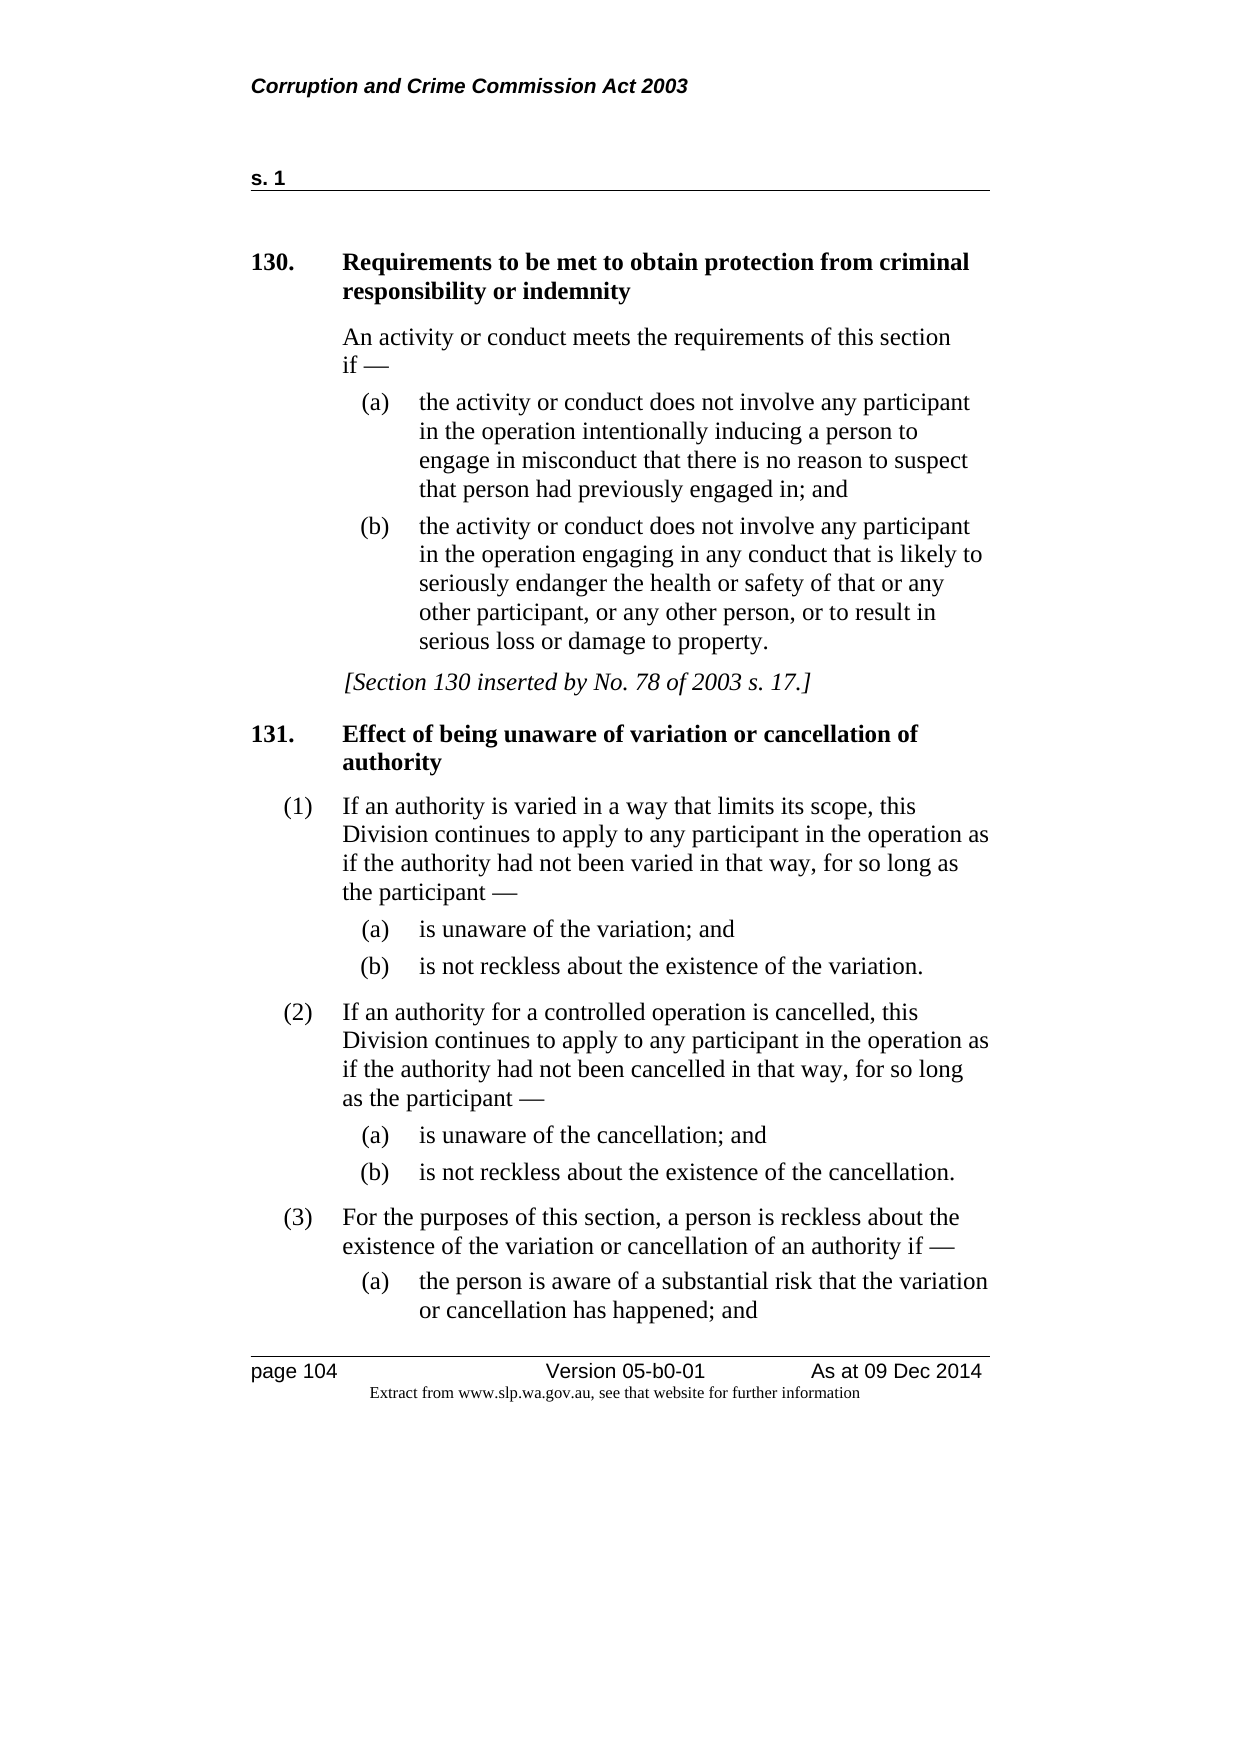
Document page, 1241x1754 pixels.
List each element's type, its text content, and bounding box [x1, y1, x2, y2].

text (a) the activity or conduct does not involve any participant in the operation intentionally inducing a person to engage in misconduct that there is no reason to suspect that person had previously engaged in; and [251, 387, 990, 502]
text An activity or conduct meets the requirements of this section if — [251, 322, 990, 379]
subtitle 131. Effect of being unaware of variation or cancellation of authority [251, 719, 990, 776]
text (b) is not reckless about the existence of the cancellation. [251, 1157, 990, 1186]
text (b) the activity or conduct does not involve any participant in the operation engaging in any conduct that is likely to seriously endanger the health or safety of that or any other participant, or any other person, or to result in serious loss or damage to property. [251, 511, 990, 654]
text (2) If an authority for a controlled operation is cancelled, this Division continues to apply to any participant in the operation as if the authority had not been cancelled in that way, for so long as the participant — [251, 997, 990, 1112]
text (a) the person is aware of a substantial risk that the variation or cancellation has happened; and [251, 1266, 990, 1324]
text (3) For the purposes of this section, a person is reckless about the existence of the variation or cancellation of an authority if — [251, 1202, 990, 1260]
text (a) is unaware of the cancellation; and [251, 1120, 990, 1149]
text (1) If an authority is varied in a way that limits its scope, this Division continues to apply to any participant in the operation as if the authority had not been varied in that way, for so long as the participant — [251, 791, 990, 906]
text (a) is unaware of the variation; and [251, 914, 990, 943]
subtitle 130. Requirements to be met to obtain protection from criminal responsibility or indemnity [251, 247, 990, 305]
text [Section 130 inserted by No. 78 of 2003 s. 17.] [251, 667, 990, 696]
text (b) is not reckless about the existence of the variation. [251, 951, 990, 980]
